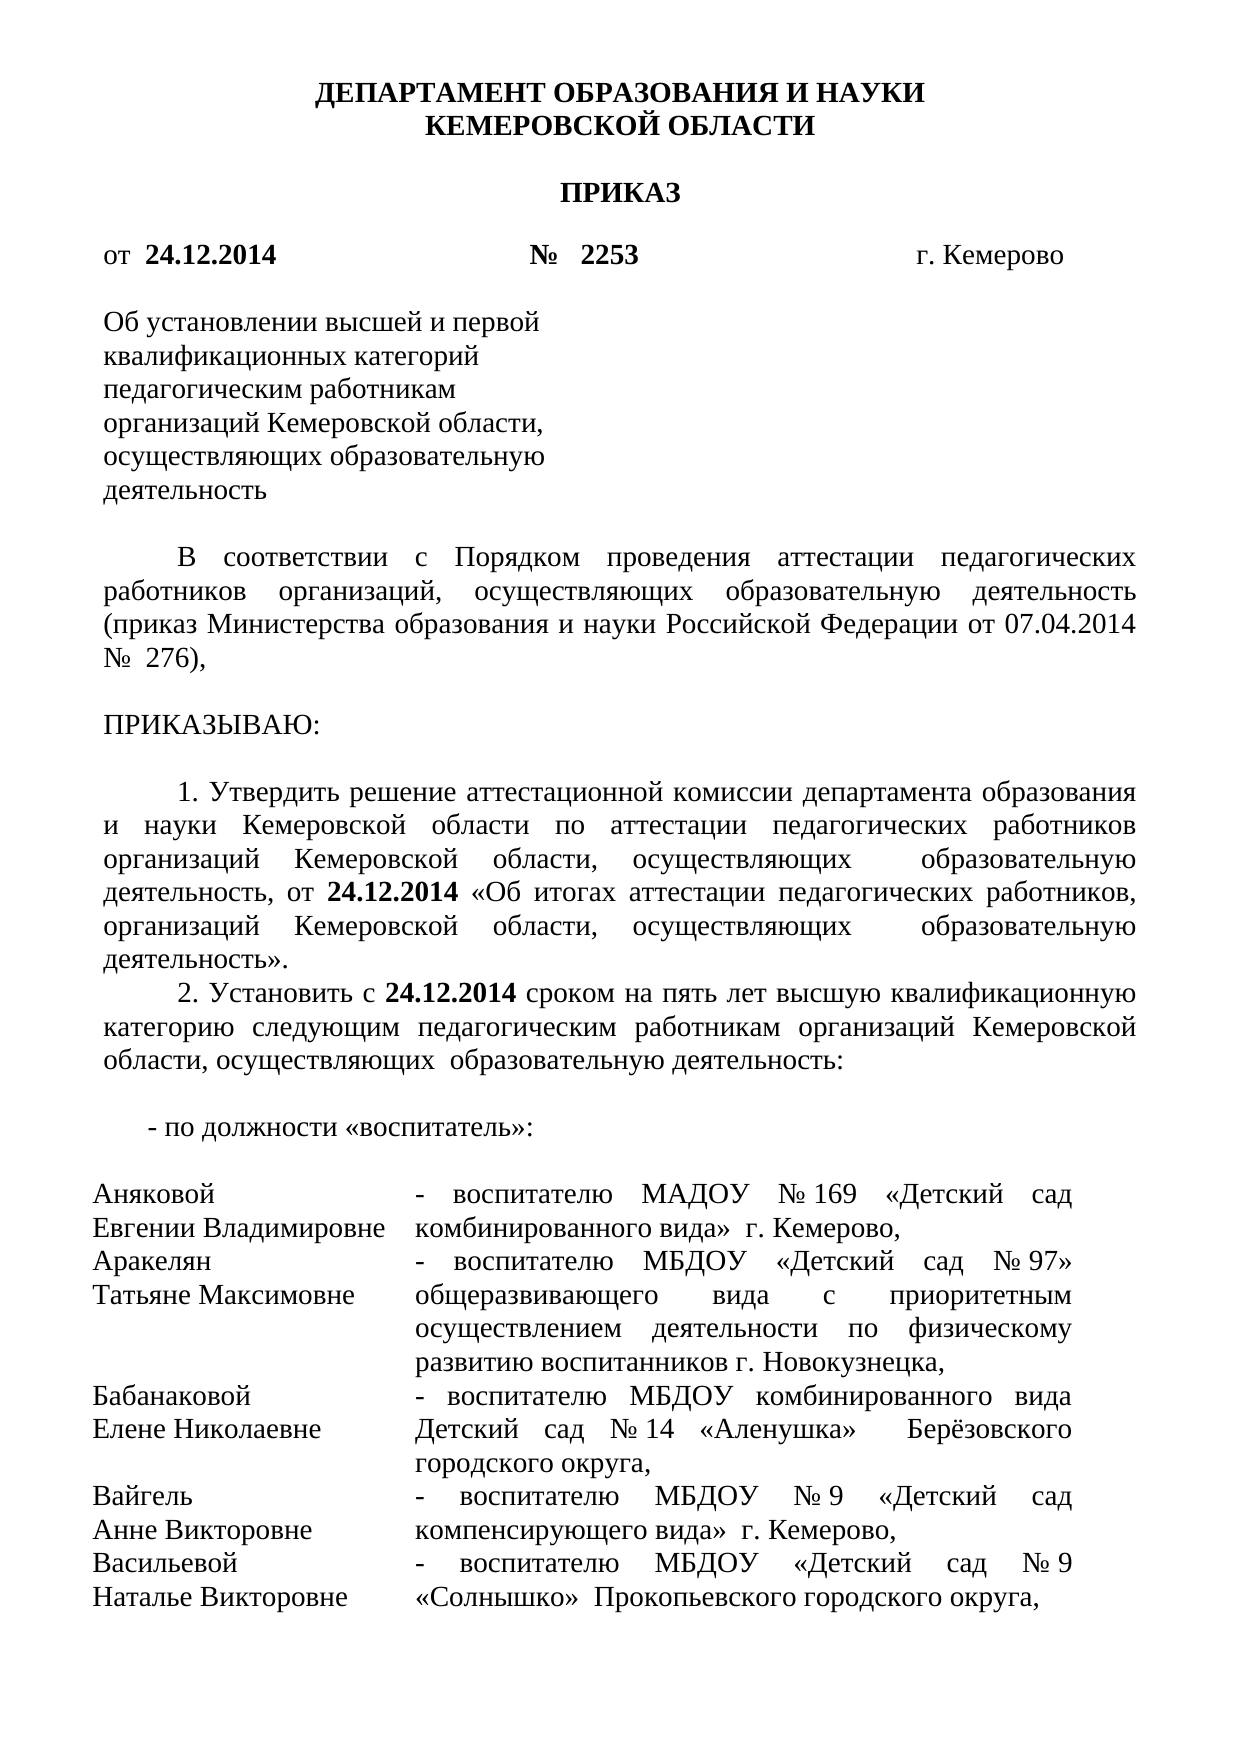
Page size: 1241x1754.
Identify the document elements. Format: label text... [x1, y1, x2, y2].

text В соответствии с Порядком проведения аттестации педагогических работников организаций, осуществляющих образовательную деятельность (приказ Министерства образования и науки Российской Федерации от 07.04.2014 № 276), [103, 539, 1137, 673]
text КЕМЕРОВСКОЙ ОБЛАСТИ [103, 108, 1137, 142]
table_cell Вайгель Анне Викторовне [81, 1478, 404, 1545]
table_cell Аракелян Татьяне Максимовне [81, 1244, 404, 1378]
text квалификационных категорий [103, 338, 1137, 371]
text Об установлении высшей и первой [103, 304, 1137, 338]
table_cell Бабанаковой Елене Николаевне [81, 1378, 404, 1478]
table_header - воспитателю МАДОУ № 169 «Детский сад комбинированного вида» г. Кемерово, [404, 1176, 1084, 1243]
table_cell - воспитателю МБДОУ комбинированного вида Детский сад № 14 «Аленушка» Берёзовского городского округа, [404, 1378, 1084, 1478]
text организаций Кемеровской области, [103, 405, 1137, 438]
table_cell - воспитателю МБДОУ «Детский сад № 97» общеразвивающего вида с приоритетным осуществлением деятельности по физическому развитию воспитанников г. Новокузнецка, [404, 1244, 1084, 1378]
text осуществляющих образовательную [103, 438, 1137, 472]
text педагогическим работникам [103, 371, 1137, 405]
text 2. Установить с 24.12.2014 сроком на пять лет высшую квалификационную категорию следующим педагогическим работникам организаций Кемеровской области, осуществляющих образовательную деятельность: [103, 975, 1137, 1076]
table_cell Васильевой Наталье Викторовне [81, 1545, 404, 1612]
table_cell - воспитателю МБДОУ «Детский сад № 9 «Солнышко» Прокопьевского городского округа, [404, 1545, 1084, 1612]
text 1. Утвердить решение аттестационной комиссии департамента образования и науки Кемеровской области по аттестации педагогических работников организаций Кемеровской области, осуществляющих образовательную деятельность, от 24.12.2014 «Об итогах аттестации педагогических работников, организаций Кемеровской области, осуществляющих образовательную деятельность». [103, 774, 1137, 975]
text ПРИКАЗЫВАЮ: [103, 707, 1137, 740]
text - по должности «воспитатель»: [147, 1109, 1153, 1143]
text ПРИКАЗ [103, 176, 1137, 209]
table_header Аняковой Евгении Владимировне [81, 1176, 404, 1243]
text от 24.12.2014 № 2253 г. Кемерово [103, 237, 1137, 271]
text деятельность [103, 472, 1137, 506]
text ДЕПАРТАМЕНТ ОБРАЗОВАНИЯ И НАУКИ [103, 75, 1137, 108]
table_cell - воспитателю МБДОУ № 9 «Детский сад компенсирующего вида» г. Кемерово, [404, 1478, 1084, 1545]
